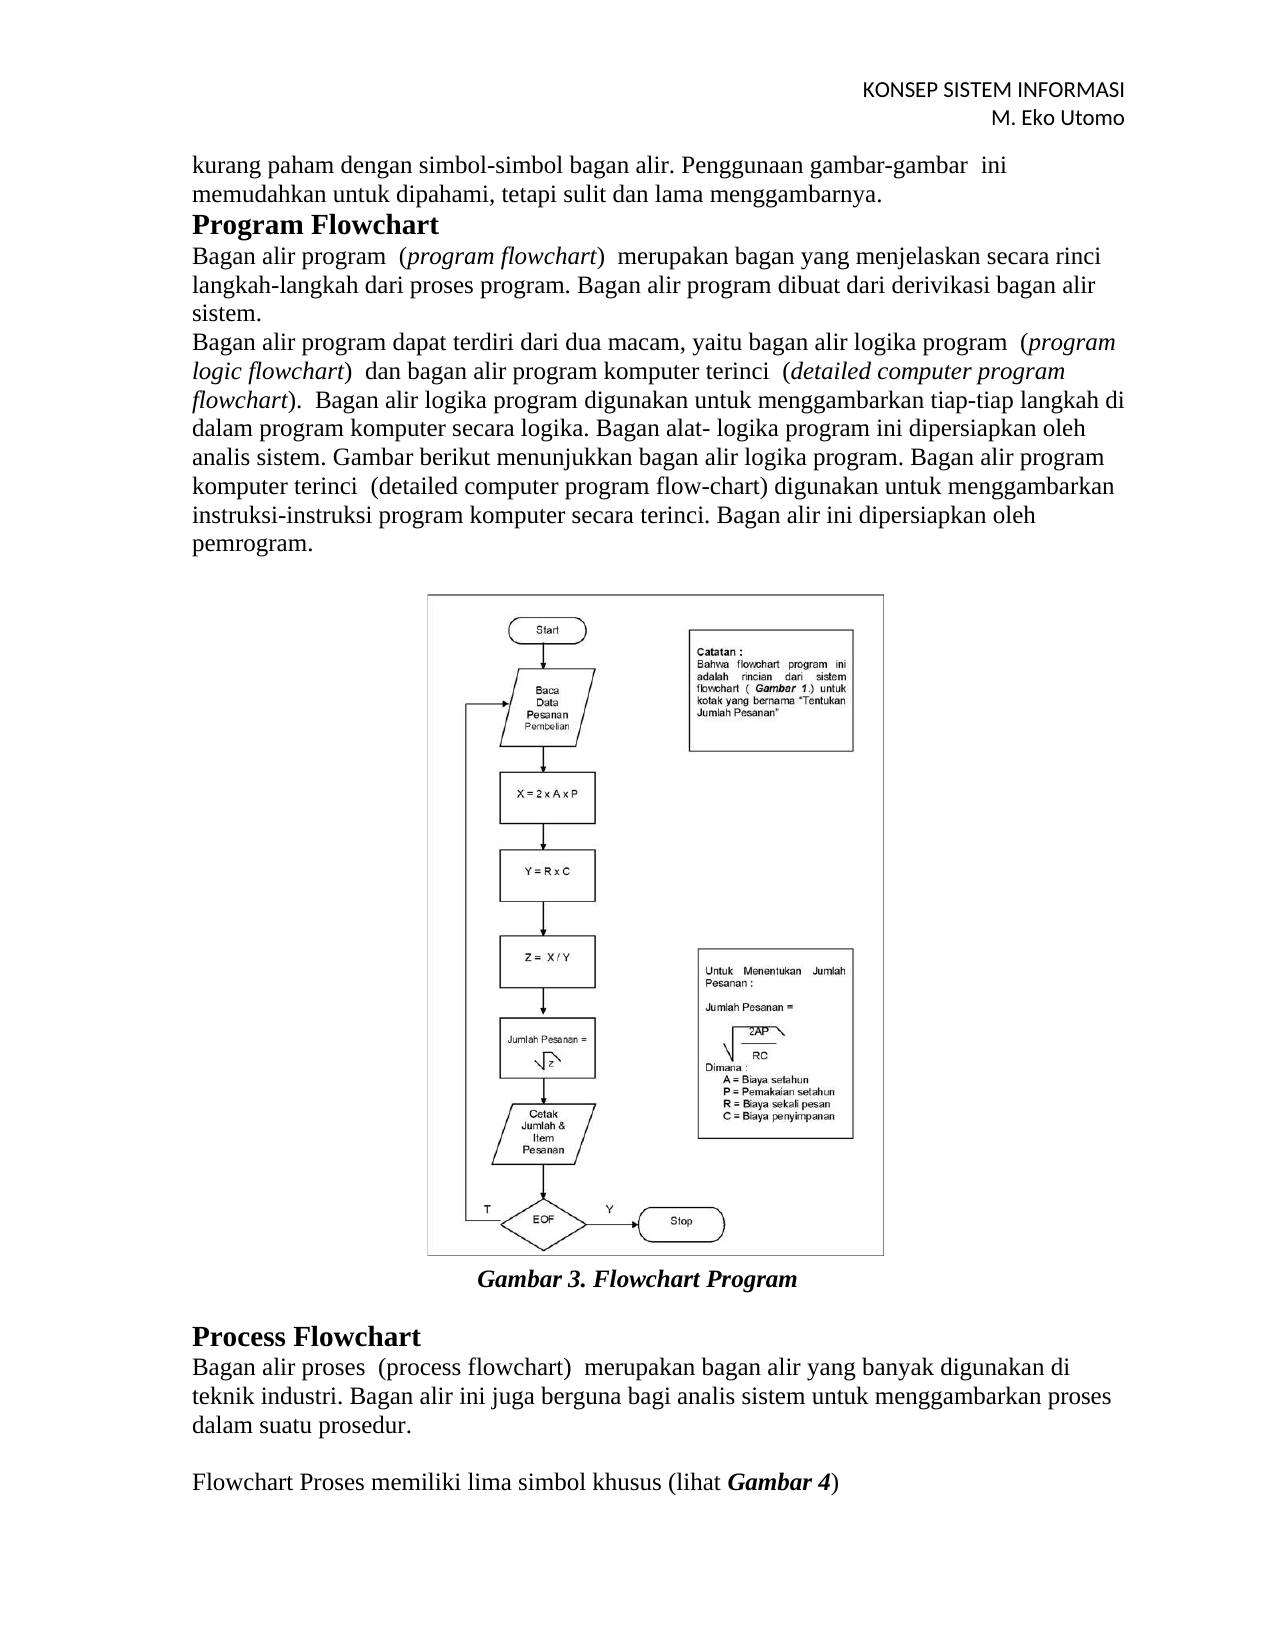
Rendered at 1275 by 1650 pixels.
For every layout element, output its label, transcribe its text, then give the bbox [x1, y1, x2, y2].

text Process Flowchart [192, 1319, 1125, 1352]
text Flowchart Proses memiliki lima simbol khusus (lihat Gambar 4) [192, 1467, 1125, 1496]
text Bagan alir proses (process flowchart) merupakan bagan alir yang banyak digunakan di teknik industri. Bagan alir ini juga berguna bagi analis sistem untuk menggambarkan proses dalam suatu prosedur. [192, 1352, 1125, 1439]
text Bagan alir program (program flowchart) merupakan bagan yang menjelaskan secara rinci langkah-langkah dari proses program. Bagan alir program dibuat dari derivikasi bagan alir sistem. [192, 241, 1125, 327]
table_header [192, 586, 1119, 1264]
picture [427, 594, 884, 1256]
text Gambar 3. Flowchart Program [150, 1264, 1125, 1292]
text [192, 150, 1125, 207]
text Program Flowchart [192, 207, 1125, 241]
text Bagan alir program dapat terdiri dari dua macam, yaitu bagan alir logika program (program logic flowchart) dan bagan alir program komputer terinci (detailed computer program flowchart). Bagan alir logika program digunakan untuk menggambarkan tiap-tiap langkah di dalam program komputer secara logika. Bagan alat- logika program ini dipersiapkan oleh analis sistem. Gambar berikut menunjukkan bagan alir logika program. Bagan alir program komputer terinci (detailed computer program flow-chart) digunakan untuk menggambarkan instruksi-instruksi program komputer secara terinci. Bagan alir ini dipersiapkan oleh pemrogram. [192, 327, 1125, 557]
